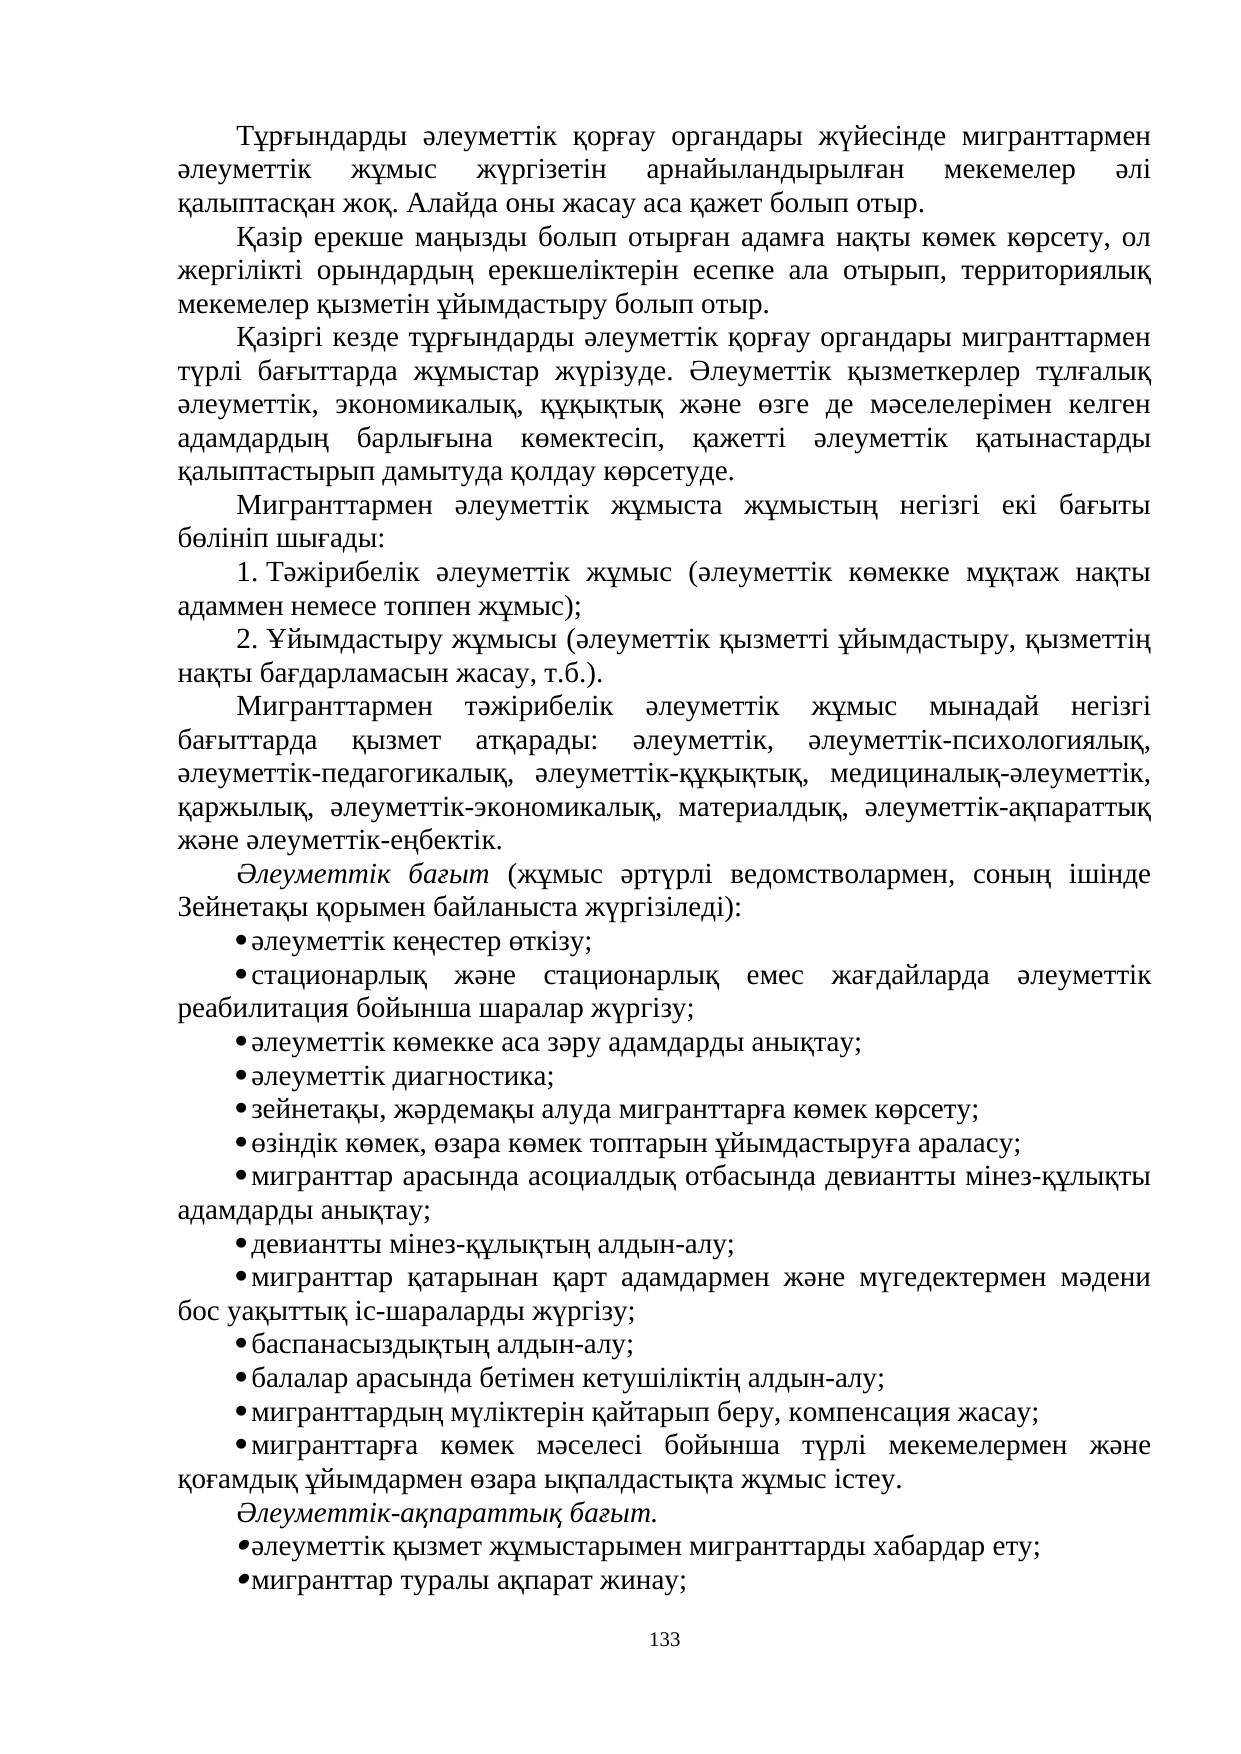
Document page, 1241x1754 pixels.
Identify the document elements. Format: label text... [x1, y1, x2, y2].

list өзіндік көмек, өзара көмек топтарын ұйымдастыруға араласу; [177, 1125, 1152, 1158]
list девиантты мінез-құлықтың алдын-алу; [177, 1226, 1152, 1259]
text Тұрғындарды әлеуметтік қорғау органдары жүйесінде мигранттармен әлеуметтік жұмыс жүргізетін арнайыландырылған мекемелер әлі қалыптасқан жоқ. Алайда оны жасау аса қажет болып отыр. [177, 118, 1152, 219]
list мигранттарға көмек мәселесі бойынша түрлі мекемелермен және қоғамдық ұйымдармен өзара ықпалдастықта жұмыс істеу. [177, 1427, 1152, 1495]
list мигранттар арасында асоциалдық отбасында девиантты мінез-құлықты адамдарды анықтау; [177, 1158, 1152, 1226]
list әлеуметтік кеңестер өткізу; [177, 923, 1152, 957]
list мигранттар туралы ақпарат жинау; [177, 1562, 1152, 1596]
list балалар арасында бетімен кетушіліктің алдын-алу; [177, 1360, 1152, 1394]
list әлеуметтік диагностика; [177, 1058, 1152, 1091]
list стационарлық және стационарлық емес жағдайларда әлеуметтік реабилитация бойынша шаралар жүргізу; [177, 957, 1152, 1024]
list зейнетақы, жәрдемақы алуда мигранттарға көмек көрсету; [177, 1091, 1152, 1125]
list Тәжірибелік әлеуметтік жұмыс (әлеуметтік көмекке мұқтаж нақты адаммен немесе топпен жұмыс); [177, 554, 1152, 621]
list баспанасыздықтың алдын-алу; [177, 1327, 1152, 1360]
text Қазір ерекше маңызды болып отырған адамға нақты көмек көрсету, ол жергілікті орындардың ерекшеліктерін есепке ала отырып, территориялық мекемелер қызметін ұйымдастыру болып отыр. [177, 219, 1152, 319]
list мигранттар қатарынан қарт адамдармен және мүгедектермен мәдени бос уақыттық іс-шараларды жүргізу; [177, 1259, 1152, 1327]
text Мигранттармен тәжірибелік әлеуметтік жұмыс мынадай негізгі бағыттарда қызмет атқарады: әлеуметтік, әлеуметтік-психологиялық, әлеуметтік-педагогикалық, әлеуметтік-құқықтық, медициналық-әлеуметтік, қаржылық, әлеуметтік-экономикалық, материалдық, әлеуметтік-ақпараттық және әлеуметтік-еңбектік. [177, 688, 1152, 856]
text Қазіргі кезде тұрғындарды әлеуметтік қорғау органдары мигранттармен түрлі бағыттарда жұмыстар жүрізуде. Әлеуметтік қызметкерлер тұлғалық әлеуметтік, экономикалық, құқықтық және өзге де мәселелерімен келген адамдардың барлығына көмектесіп, қажетті әлеуметтік қатынастарды қалыптастырып дамытуда қолдау көрсетуде. [177, 319, 1152, 487]
text Мигранттармен әлеуметтік жұмыста жұмыстың негізгі екі бағыты бөлініп шығады: [177, 487, 1152, 554]
list әлеуметтік көмекке аса зәру адамдарды анықтау; [177, 1024, 1152, 1058]
list Әлеуметтік-ақпараттық бағыт. [177, 1495, 1152, 1528]
list Әлеуметтік бағыт (жұмыс әртүрлі ведомстволармен, соның ішінде Зейнетақы қорымен байланыста жүргізіледі): [177, 856, 1152, 923]
list әлеуметтік қызмет жұмыстарымен мигранттарды хабардар ету; [177, 1528, 1152, 1562]
list Ұйымдастыру жұмысы (әлеуметтік қызметті ұйымдастыру, қызметтің нақты бағдарламасын жасау, т.б.). [177, 621, 1152, 688]
list мигранттардың мүліктерін қайтарып беру, компенсация жасау; [177, 1394, 1152, 1427]
